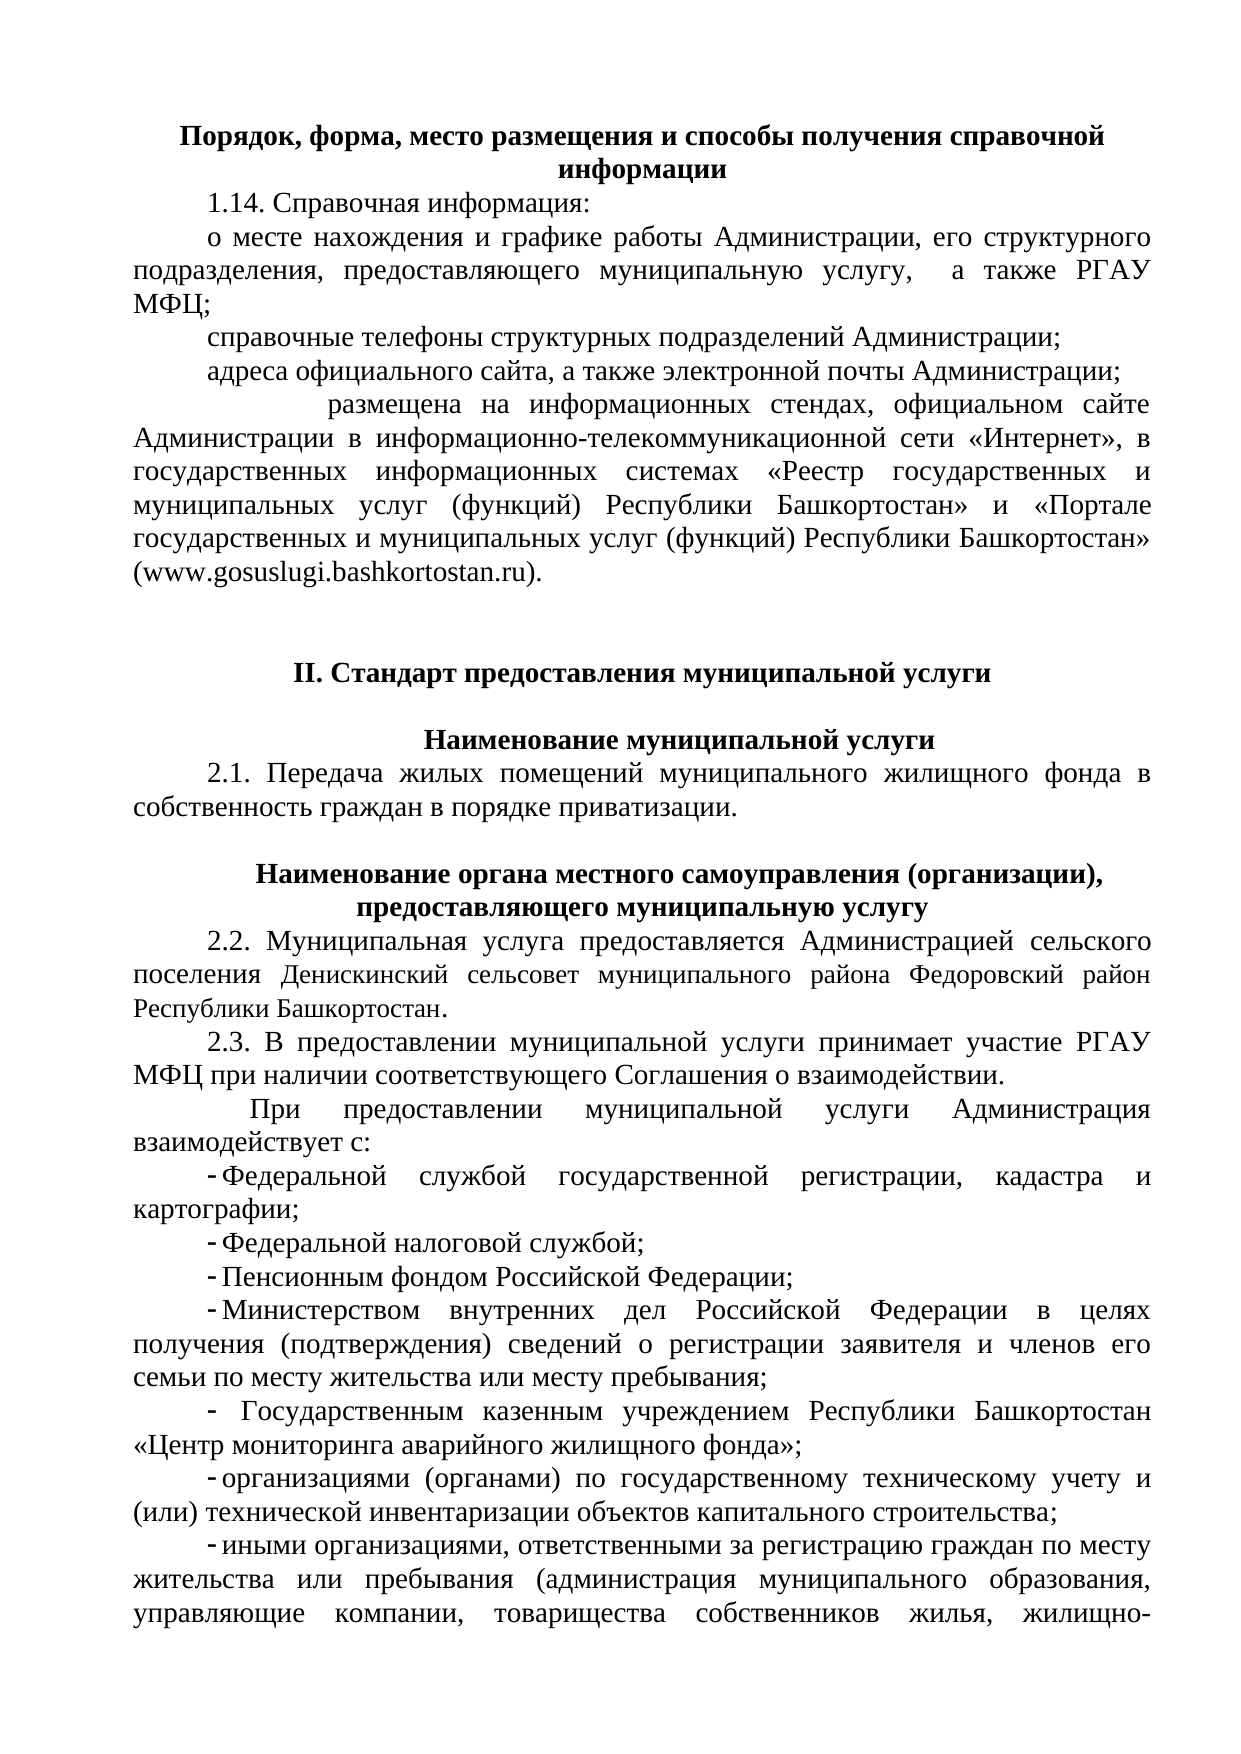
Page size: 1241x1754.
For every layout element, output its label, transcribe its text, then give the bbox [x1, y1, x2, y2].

text адреса официального сайта, а также электронной почты Администрации; [133, 353, 1152, 386]
list Федеральной налоговой службой; [133, 1225, 1152, 1259]
text При предоставлении муниципальной услуги Администрация взаимодействует с: [133, 1091, 1152, 1158]
text Порядок, форма, место размещения и способы получения справочной информации [133, 118, 1152, 185]
list Федеральной службой государственной регистрации, кадастра и картографии; [133, 1158, 1152, 1225]
text Наименование органа местного самоуправления (организации), предоставляющего муниципальную услугу [133, 856, 1152, 923]
list Пенсионным фондом Российской Федерации; [133, 1259, 1152, 1292]
list Министерством внутренних дел Российской Федерации в целях получения (подтверждения) сведений о регистрации заявителя и членов его семьи по месту жительства или месту пребывания; [133, 1292, 1152, 1393]
text 2.2. Муниципальная услуга предоставляется Администрацией сельского поселения Денискинский сельсовет муниципального района Федоровский район Республики Башкортостан. [133, 923, 1152, 1024]
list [133, 1527, 1152, 1628]
text Наименование муниципальной услуги [133, 722, 1152, 755]
text 2.1. Передача жилых помещений муниципального жилищного фонда в собственность граждан в порядке приватизации. [133, 755, 1152, 822]
list организациями (органами) по государственному техническому учету и (или) технической инвентаризации объектов капитального строительства; [133, 1460, 1152, 1527]
list Государственным казенным учреждением Республики Башкортостан «Центр мониторинга аварийного жилищного фонда»; [133, 1393, 1152, 1460]
text справочные телефоны структурных подразделений Администрации; [133, 319, 1152, 353]
text размещена на информационных стендах, официальном сайте Администрации в информационно-телекоммуникационной сети «Интернет», в государственных информационных системах «Реестр государственных и муниципальных услуг (функций) Республики Башкортостан» и «Портале государственных и муниципальных услуг (функций) Республики Башкортостан» (www.gosuslugi.bashkortostan.ru). [133, 386, 1152, 588]
text II. Стандарт предоставления муниципальной услуги [133, 655, 1152, 688]
text о месте нахождения и графике работы Администрации, его структурного подразделения, предоставляющего муниципальную услугу, а также РГАУ МФЦ; [133, 219, 1152, 319]
text 1.14. Справочная информация: [133, 185, 1152, 219]
text 2.3. В предоставлении муниципальной услуги принимает участие РГАУ МФЦ при наличии соответствующего Соглашения о взаимодействии. [133, 1024, 1152, 1091]
